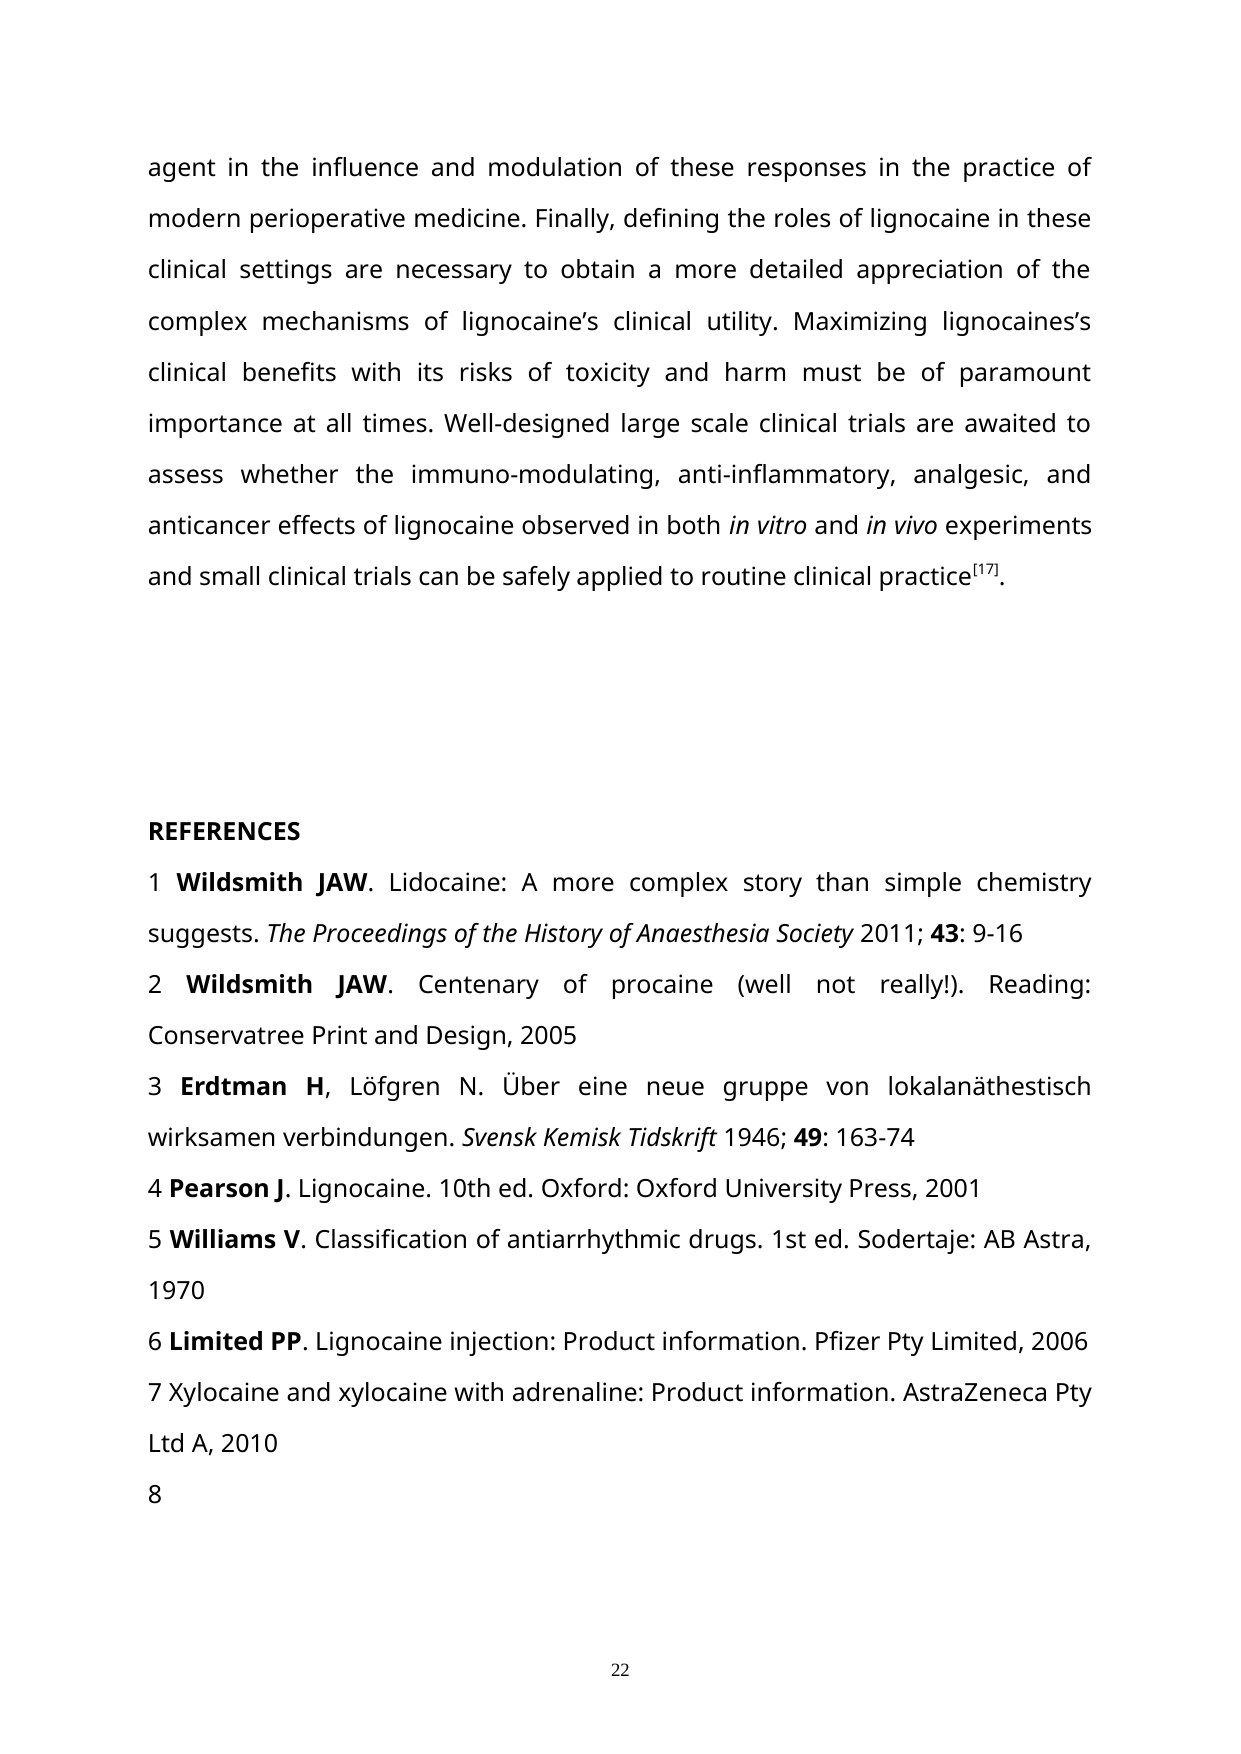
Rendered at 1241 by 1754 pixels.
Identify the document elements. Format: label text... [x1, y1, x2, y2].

text 3 Erdtman H, Löfgren N. Über eine neue gruppe von lokalanäthestisch wirksamen verbindungen. Svensk Kemisk Tidskrift 1946; 49: 163-74 [148, 1069, 1092, 1154]
text 7 Xylocaine and xylocaine with adrenaline: Product information. AstraZeneca Pty Ltd A, 2010 [148, 1375, 1092, 1460]
text 2 Wildsmith JAW. Centenary of procaine (well not really!). Reading: Conservatree Print and Design, 2005 [148, 967, 1092, 1052]
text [148, 150, 1092, 592]
text 5 Williams V. Classification of antiarrhythmic drugs. 1st ed. Sodertaje: AB Astra, 1970 [148, 1222, 1092, 1307]
text 4 Pearson J. Lignocaine. 10th ed. Oxford: Oxford University Press, 2001 [148, 1171, 1092, 1205]
text 6 Limited PP. Lignocaine injection: Product information. Pfizer Pty Limited, 2006 [148, 1324, 1092, 1358]
text REFERENCES [148, 813, 1092, 848]
text 1 Wildsmith JAW. Lidocaine: A more complex story than simple chemistry suggests. The Proceedings of the History of Anaesthesia Society 2011; 43: 9-16 [148, 864, 1092, 950]
